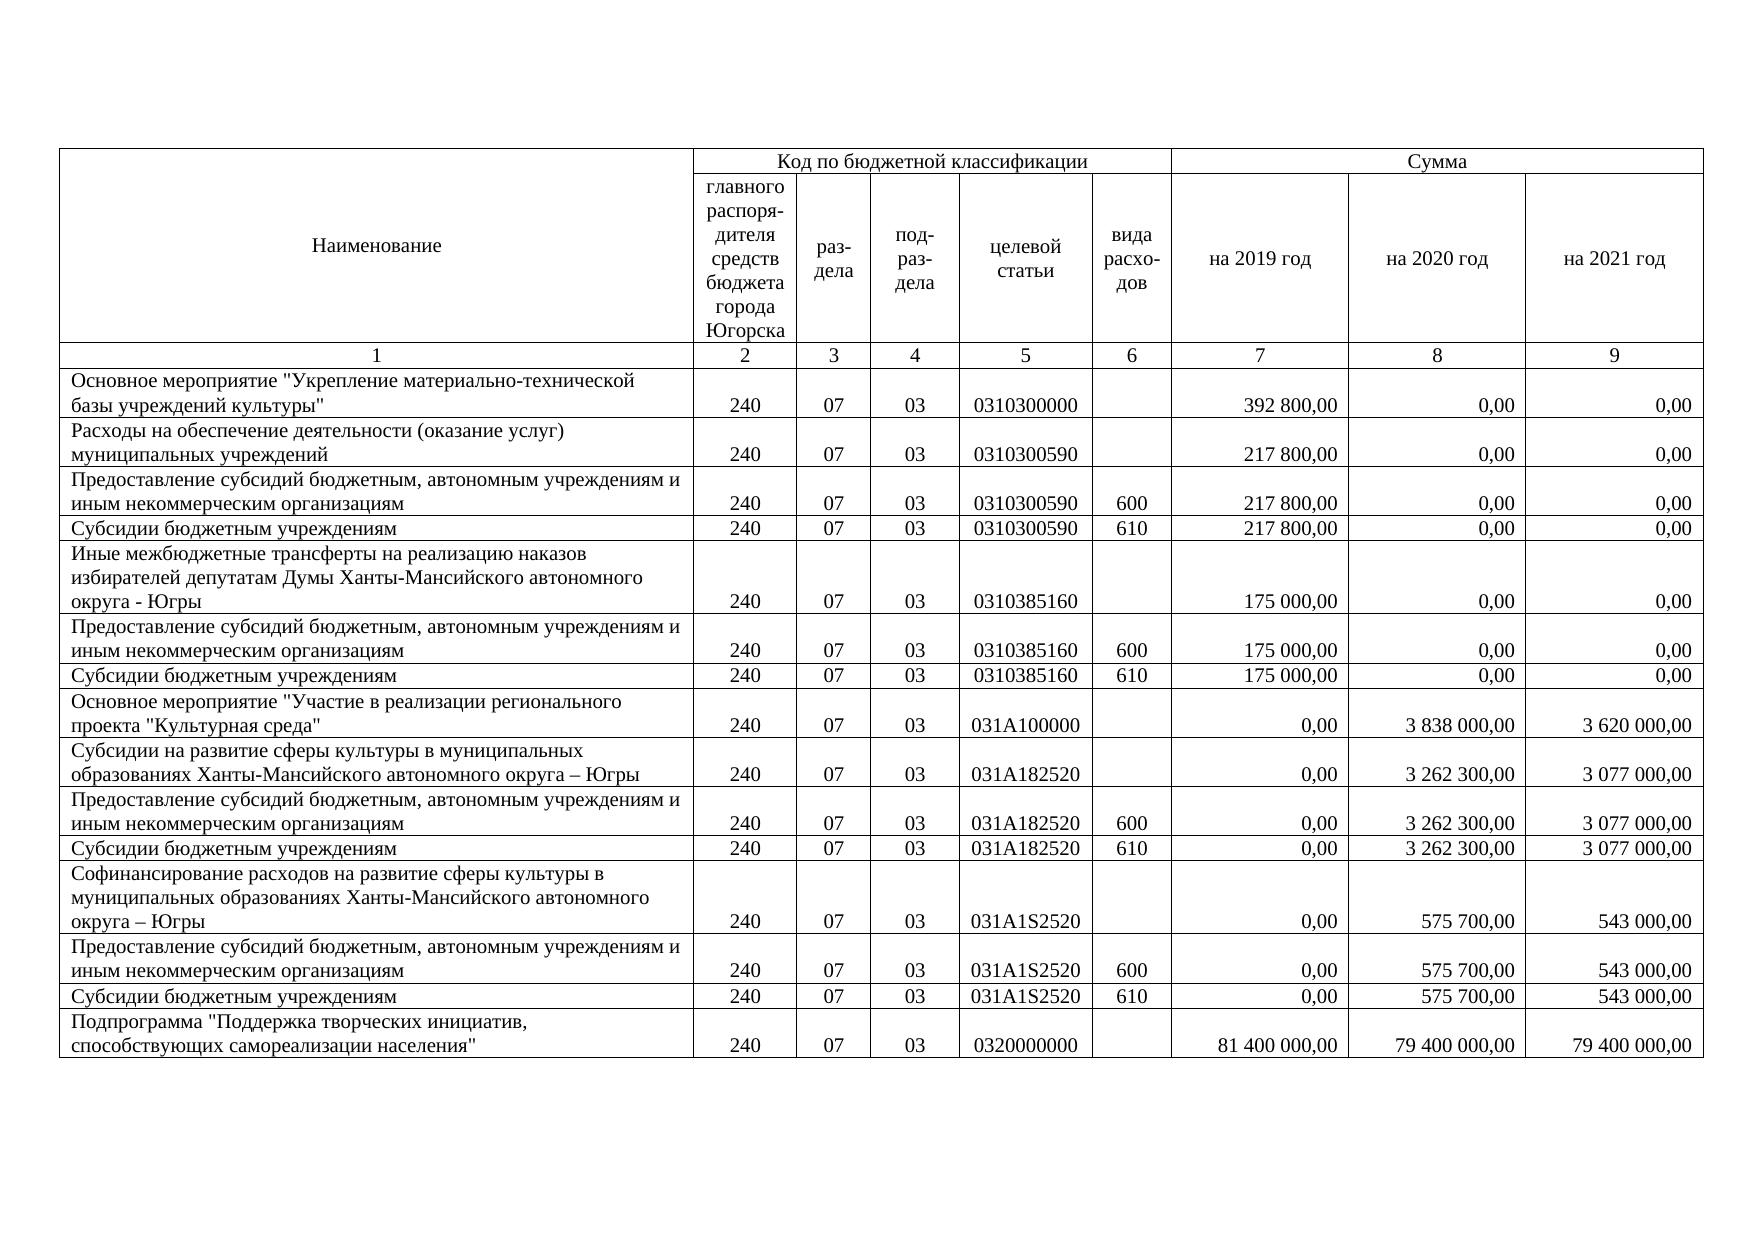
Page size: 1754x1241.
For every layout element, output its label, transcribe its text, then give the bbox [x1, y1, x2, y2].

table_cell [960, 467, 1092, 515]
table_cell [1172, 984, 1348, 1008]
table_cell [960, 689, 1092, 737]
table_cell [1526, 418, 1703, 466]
table_cell 6 [1093, 343, 1171, 367]
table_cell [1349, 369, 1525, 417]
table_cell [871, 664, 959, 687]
table_cell вида расхо-дов [1093, 174, 1171, 342]
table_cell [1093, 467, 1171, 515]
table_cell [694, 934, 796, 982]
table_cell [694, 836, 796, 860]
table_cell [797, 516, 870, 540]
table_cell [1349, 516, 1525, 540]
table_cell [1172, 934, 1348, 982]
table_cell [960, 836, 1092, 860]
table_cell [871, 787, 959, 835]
table_cell 4 [871, 343, 959, 367]
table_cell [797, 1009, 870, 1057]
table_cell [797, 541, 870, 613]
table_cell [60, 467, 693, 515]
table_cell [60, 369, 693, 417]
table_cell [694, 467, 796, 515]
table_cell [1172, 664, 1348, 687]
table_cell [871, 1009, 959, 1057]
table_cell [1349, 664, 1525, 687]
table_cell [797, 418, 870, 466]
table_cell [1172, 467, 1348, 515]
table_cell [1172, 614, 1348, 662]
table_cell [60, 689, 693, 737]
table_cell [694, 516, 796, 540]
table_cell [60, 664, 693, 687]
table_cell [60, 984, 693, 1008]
table_cell целевой статьи [960, 174, 1092, 342]
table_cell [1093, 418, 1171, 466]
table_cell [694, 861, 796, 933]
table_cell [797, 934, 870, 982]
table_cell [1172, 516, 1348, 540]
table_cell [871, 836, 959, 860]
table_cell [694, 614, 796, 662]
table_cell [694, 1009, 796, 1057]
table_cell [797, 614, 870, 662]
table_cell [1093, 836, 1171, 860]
table_cell на 2019 год [1172, 174, 1348, 342]
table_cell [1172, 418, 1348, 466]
table_cell 3 [797, 343, 870, 367]
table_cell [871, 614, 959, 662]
table_cell 8 [1349, 343, 1525, 367]
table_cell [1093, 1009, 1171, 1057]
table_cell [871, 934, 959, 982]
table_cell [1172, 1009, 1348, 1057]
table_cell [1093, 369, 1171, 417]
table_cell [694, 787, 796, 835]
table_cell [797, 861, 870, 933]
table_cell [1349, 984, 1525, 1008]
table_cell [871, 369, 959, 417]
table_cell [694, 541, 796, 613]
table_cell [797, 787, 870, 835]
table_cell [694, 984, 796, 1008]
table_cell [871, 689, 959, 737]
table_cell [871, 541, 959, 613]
table_cell 2 [694, 343, 796, 367]
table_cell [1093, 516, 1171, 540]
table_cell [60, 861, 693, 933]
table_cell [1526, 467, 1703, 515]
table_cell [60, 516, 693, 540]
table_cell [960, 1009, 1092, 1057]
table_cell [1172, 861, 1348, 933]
table_cell 9 [1526, 343, 1703, 367]
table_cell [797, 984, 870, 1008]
table_cell под-раз-дела [871, 174, 959, 342]
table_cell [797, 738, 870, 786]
table_cell раз-дела [797, 174, 870, 342]
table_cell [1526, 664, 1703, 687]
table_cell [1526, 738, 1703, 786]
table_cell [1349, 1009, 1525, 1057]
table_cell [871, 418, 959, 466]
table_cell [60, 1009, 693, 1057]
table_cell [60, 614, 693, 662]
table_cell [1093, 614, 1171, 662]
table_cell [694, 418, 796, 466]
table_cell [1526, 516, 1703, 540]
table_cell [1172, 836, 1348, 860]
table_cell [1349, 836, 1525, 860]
table_cell на 2020 год [1349, 174, 1525, 342]
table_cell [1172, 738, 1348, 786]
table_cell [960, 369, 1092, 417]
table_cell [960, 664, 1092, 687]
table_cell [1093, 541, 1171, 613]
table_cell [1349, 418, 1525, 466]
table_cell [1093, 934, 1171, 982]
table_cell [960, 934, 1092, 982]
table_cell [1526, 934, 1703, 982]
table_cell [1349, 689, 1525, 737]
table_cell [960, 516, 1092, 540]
table_cell 5 [960, 343, 1092, 367]
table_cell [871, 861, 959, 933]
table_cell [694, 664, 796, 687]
table_header Сумма [1172, 149, 1703, 173]
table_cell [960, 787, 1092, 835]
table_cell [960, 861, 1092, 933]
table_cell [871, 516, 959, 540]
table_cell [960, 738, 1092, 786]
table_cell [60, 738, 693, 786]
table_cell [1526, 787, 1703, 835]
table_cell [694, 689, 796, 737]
table_cell 7 [1172, 343, 1348, 367]
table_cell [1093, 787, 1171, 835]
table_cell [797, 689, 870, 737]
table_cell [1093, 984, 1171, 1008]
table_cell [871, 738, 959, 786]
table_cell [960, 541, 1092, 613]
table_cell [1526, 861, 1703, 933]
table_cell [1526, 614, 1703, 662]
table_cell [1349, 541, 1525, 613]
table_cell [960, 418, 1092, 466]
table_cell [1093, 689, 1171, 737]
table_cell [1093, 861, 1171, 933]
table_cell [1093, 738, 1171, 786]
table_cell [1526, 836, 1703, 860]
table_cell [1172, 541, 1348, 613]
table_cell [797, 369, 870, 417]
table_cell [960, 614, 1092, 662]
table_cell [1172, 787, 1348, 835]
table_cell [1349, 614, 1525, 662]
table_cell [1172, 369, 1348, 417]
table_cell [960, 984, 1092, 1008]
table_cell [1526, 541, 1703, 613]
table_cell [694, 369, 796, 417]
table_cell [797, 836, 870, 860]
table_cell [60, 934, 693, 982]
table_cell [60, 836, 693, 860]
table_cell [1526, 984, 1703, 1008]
table_cell главного распоря-дителя средств бюджета города Югорска [694, 174, 796, 342]
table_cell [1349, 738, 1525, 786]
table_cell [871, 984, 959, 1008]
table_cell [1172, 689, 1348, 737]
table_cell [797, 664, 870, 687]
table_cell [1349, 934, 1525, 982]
table_header Код по бюджетной классификации [694, 149, 1171, 173]
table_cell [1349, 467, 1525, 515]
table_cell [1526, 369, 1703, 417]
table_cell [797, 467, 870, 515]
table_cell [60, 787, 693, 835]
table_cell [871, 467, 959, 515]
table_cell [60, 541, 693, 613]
table_header Наименование [60, 149, 693, 342]
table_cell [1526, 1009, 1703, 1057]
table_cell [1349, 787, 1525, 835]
table_cell 1 [60, 343, 693, 367]
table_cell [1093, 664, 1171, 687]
table_cell на 2021 год [1526, 174, 1703, 342]
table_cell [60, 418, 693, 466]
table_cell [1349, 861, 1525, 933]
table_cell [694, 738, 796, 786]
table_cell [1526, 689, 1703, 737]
